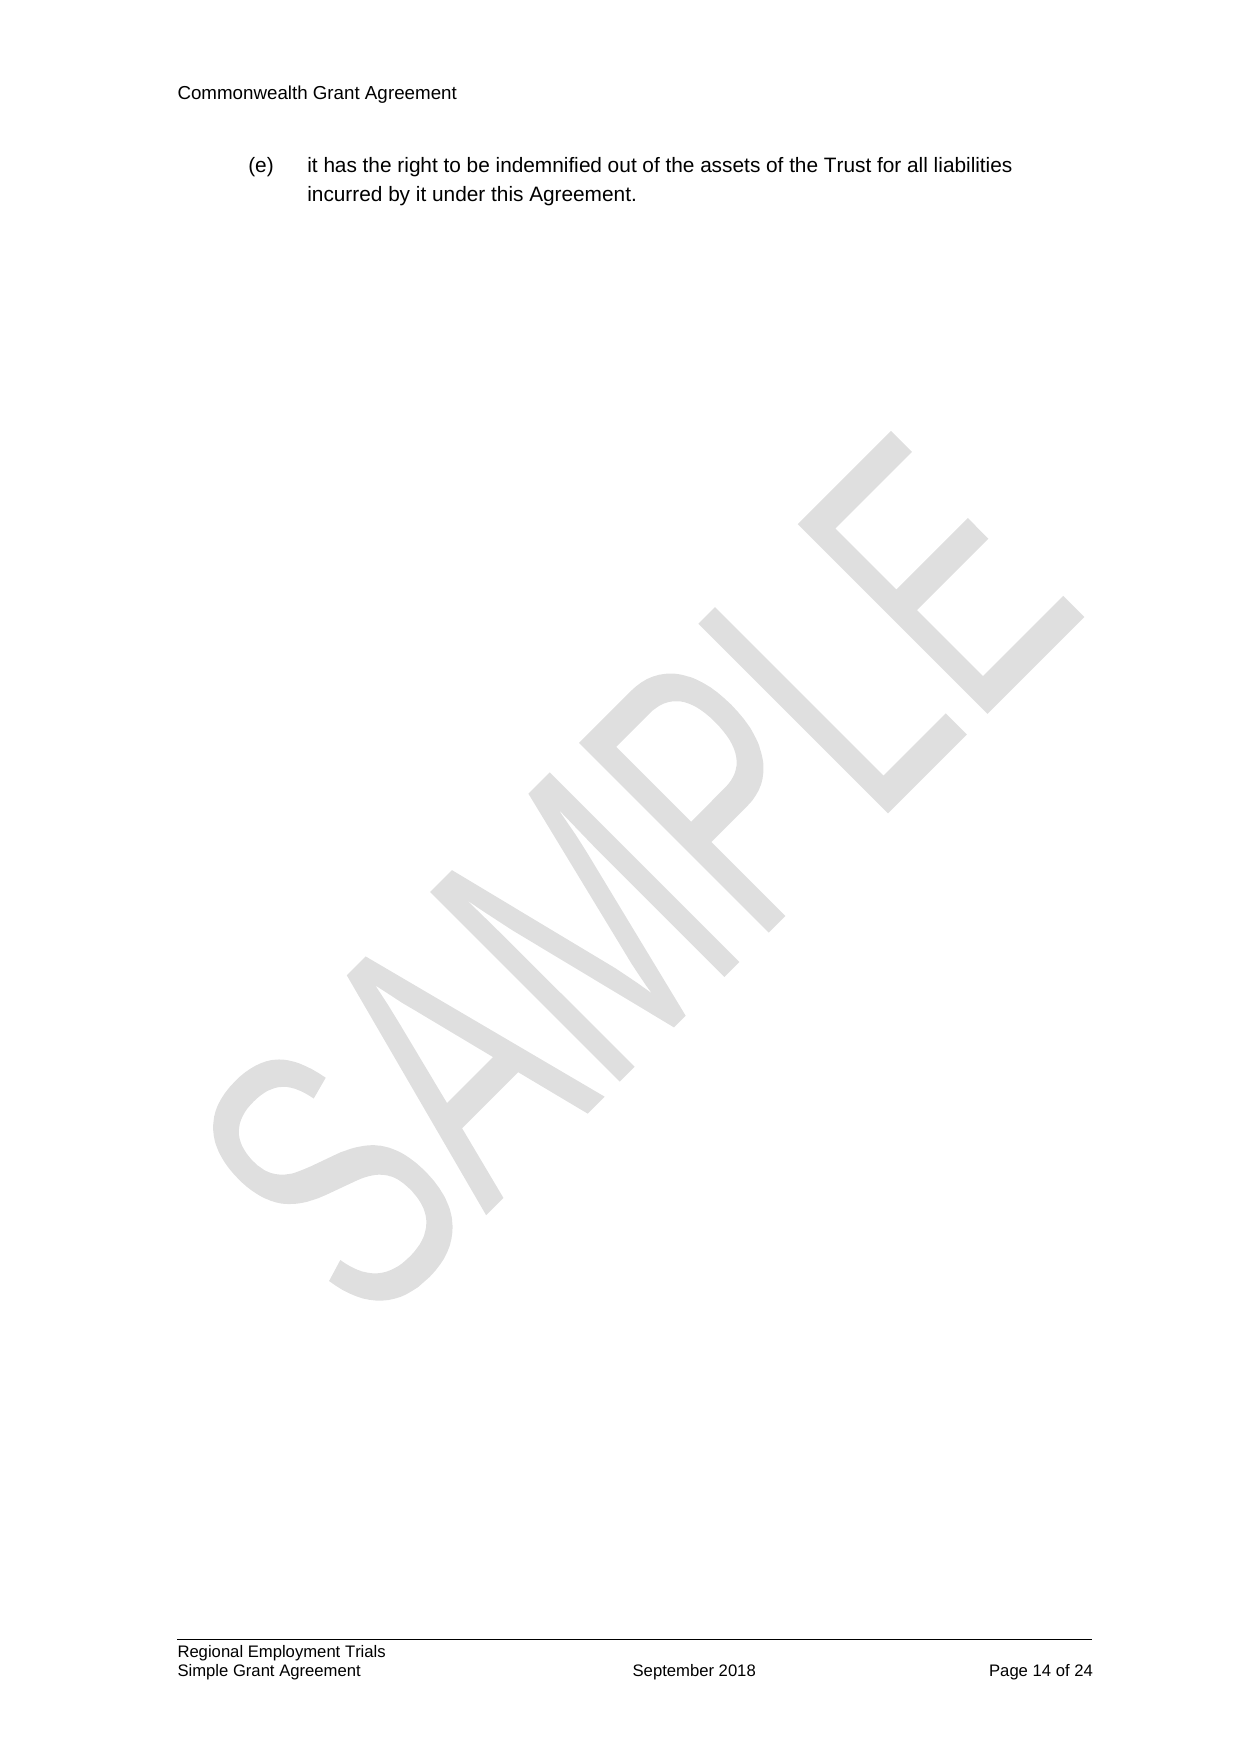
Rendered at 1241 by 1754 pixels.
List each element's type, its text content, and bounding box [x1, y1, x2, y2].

text (e) it has the right to be indemnified out of the assets of the Trust for all liabilities incurred by it under this Agreement. [248, 148, 1092, 206]
